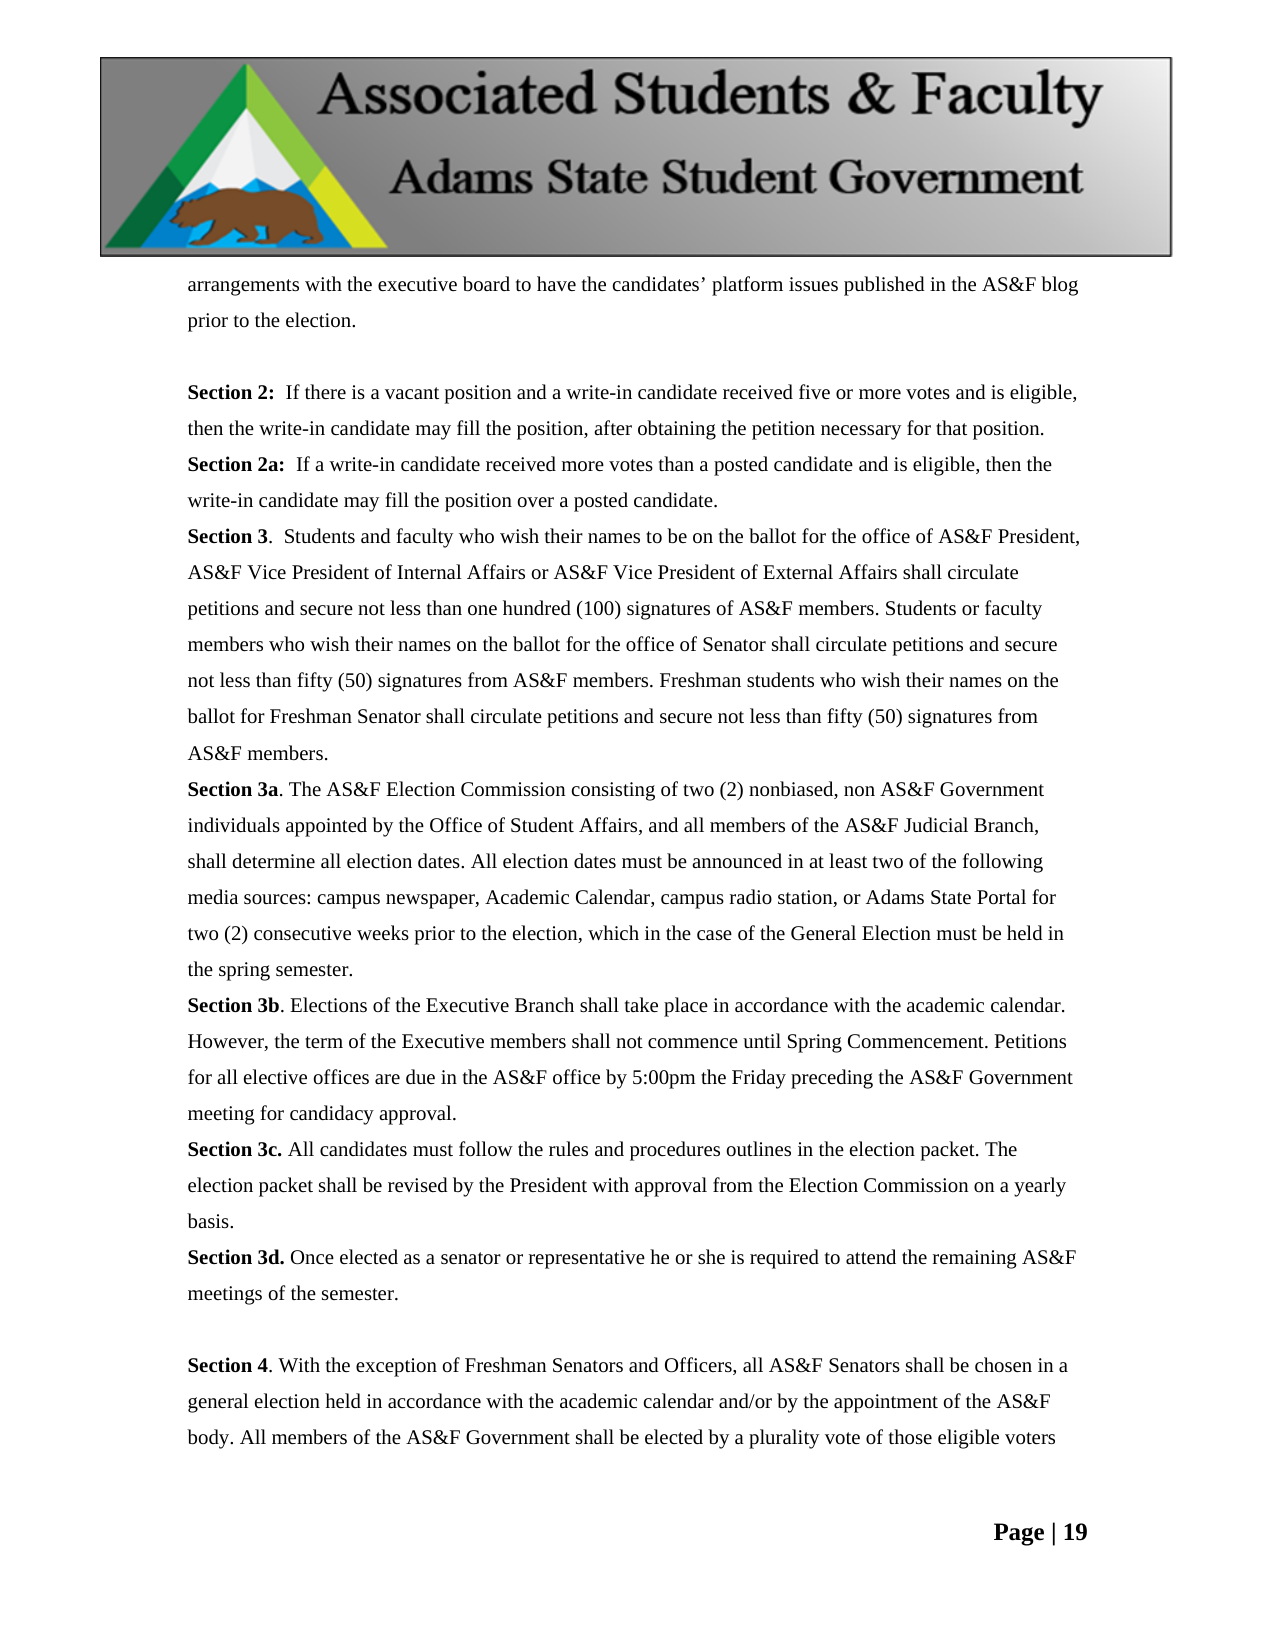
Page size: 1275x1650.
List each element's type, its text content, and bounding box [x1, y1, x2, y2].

text Section 2: If there is a vacant position and a write-in candidate received five or more votes and is eligible, then the write-in candidate may fill the position, after obtaining the petition necessary for that position. [187, 380, 1087, 440]
text Section 3d. Once elected as a senator or representative he or she is required to attend the remaining AS&F meetings of the semester. [187, 1245, 1083, 1305]
text Section 3c. All candidates must follow the rules and procedures outlines in the election packet. The election packet shall be revised by the President with approval from the Election Commission on a yearly basis. [187, 1137, 1083, 1233]
text Section 2a: If a write-in candidate received more votes than a posted candidate and is eligible, then the write-in candidate may fill the position over a posted candidate. [187, 452, 1087, 512]
picture [100, 57, 1174, 257]
text Section 3b. Elections of the Executive Branch shall take place in accordance with the academic calendar. However, the term of the Executive members shall not commence until Spring Commencement. Petitions for all elective offices are due in the AS&F office by 5:00pm the Friday preceding the AS&F Government meeting for candidacy approval. [187, 993, 1083, 1125]
text Section 3. Students and faculty who wish their names to be on the ballot for the office of AS&F President, AS&F Vice President of Internal Affairs or AS&F Vice President of External Affairs shall circulate petitions and secure not less than one hundred (100) signatures of AS&F members. Students or faculty members who wish their names on the ballot for the office of Senator shall circulate petitions and secure not less than fifty (50) signatures from AS&F members. Freshman students who wish their names on the ballot for Freshman Senator shall circulate petitions and secure not less than fifty (50) signatures from AS&F members. [187, 524, 1083, 764]
text Section 3a. The AS&F Election Commission consisting of two (2) nonbiased, non AS&F Government individuals appointed by the Office of Student Affairs, and all members of the AS&F Judicial Branch, shall determine all election dates. All election dates must be announced in at least two of the following media sources: campus newspaper, Academic Calendar, campus radio station, or Adams State Portal for two (2) consecutive weeks prior to the election, which in the case of the General Election must be held in the spring semester. [187, 776, 1083, 981]
